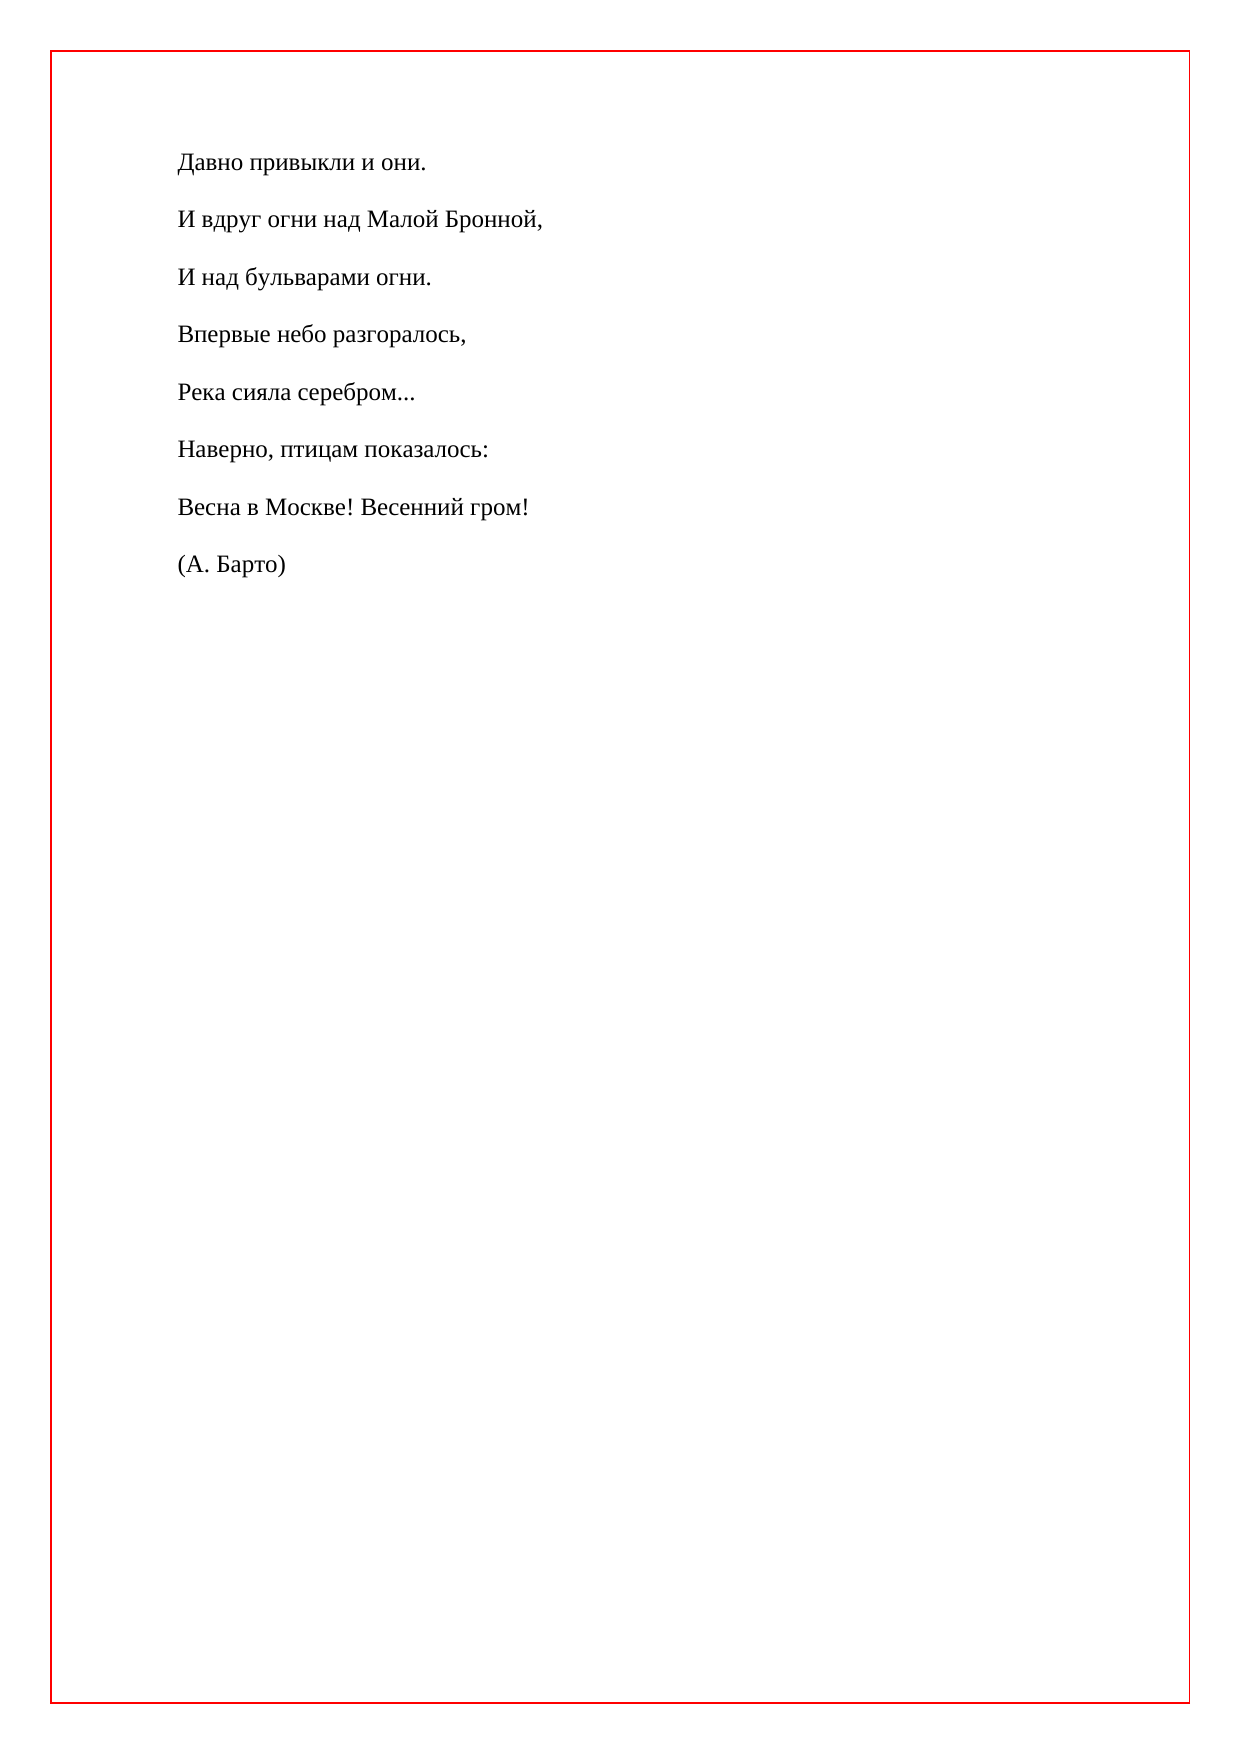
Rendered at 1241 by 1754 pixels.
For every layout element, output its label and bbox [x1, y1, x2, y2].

text [177, 118, 1152, 578]
